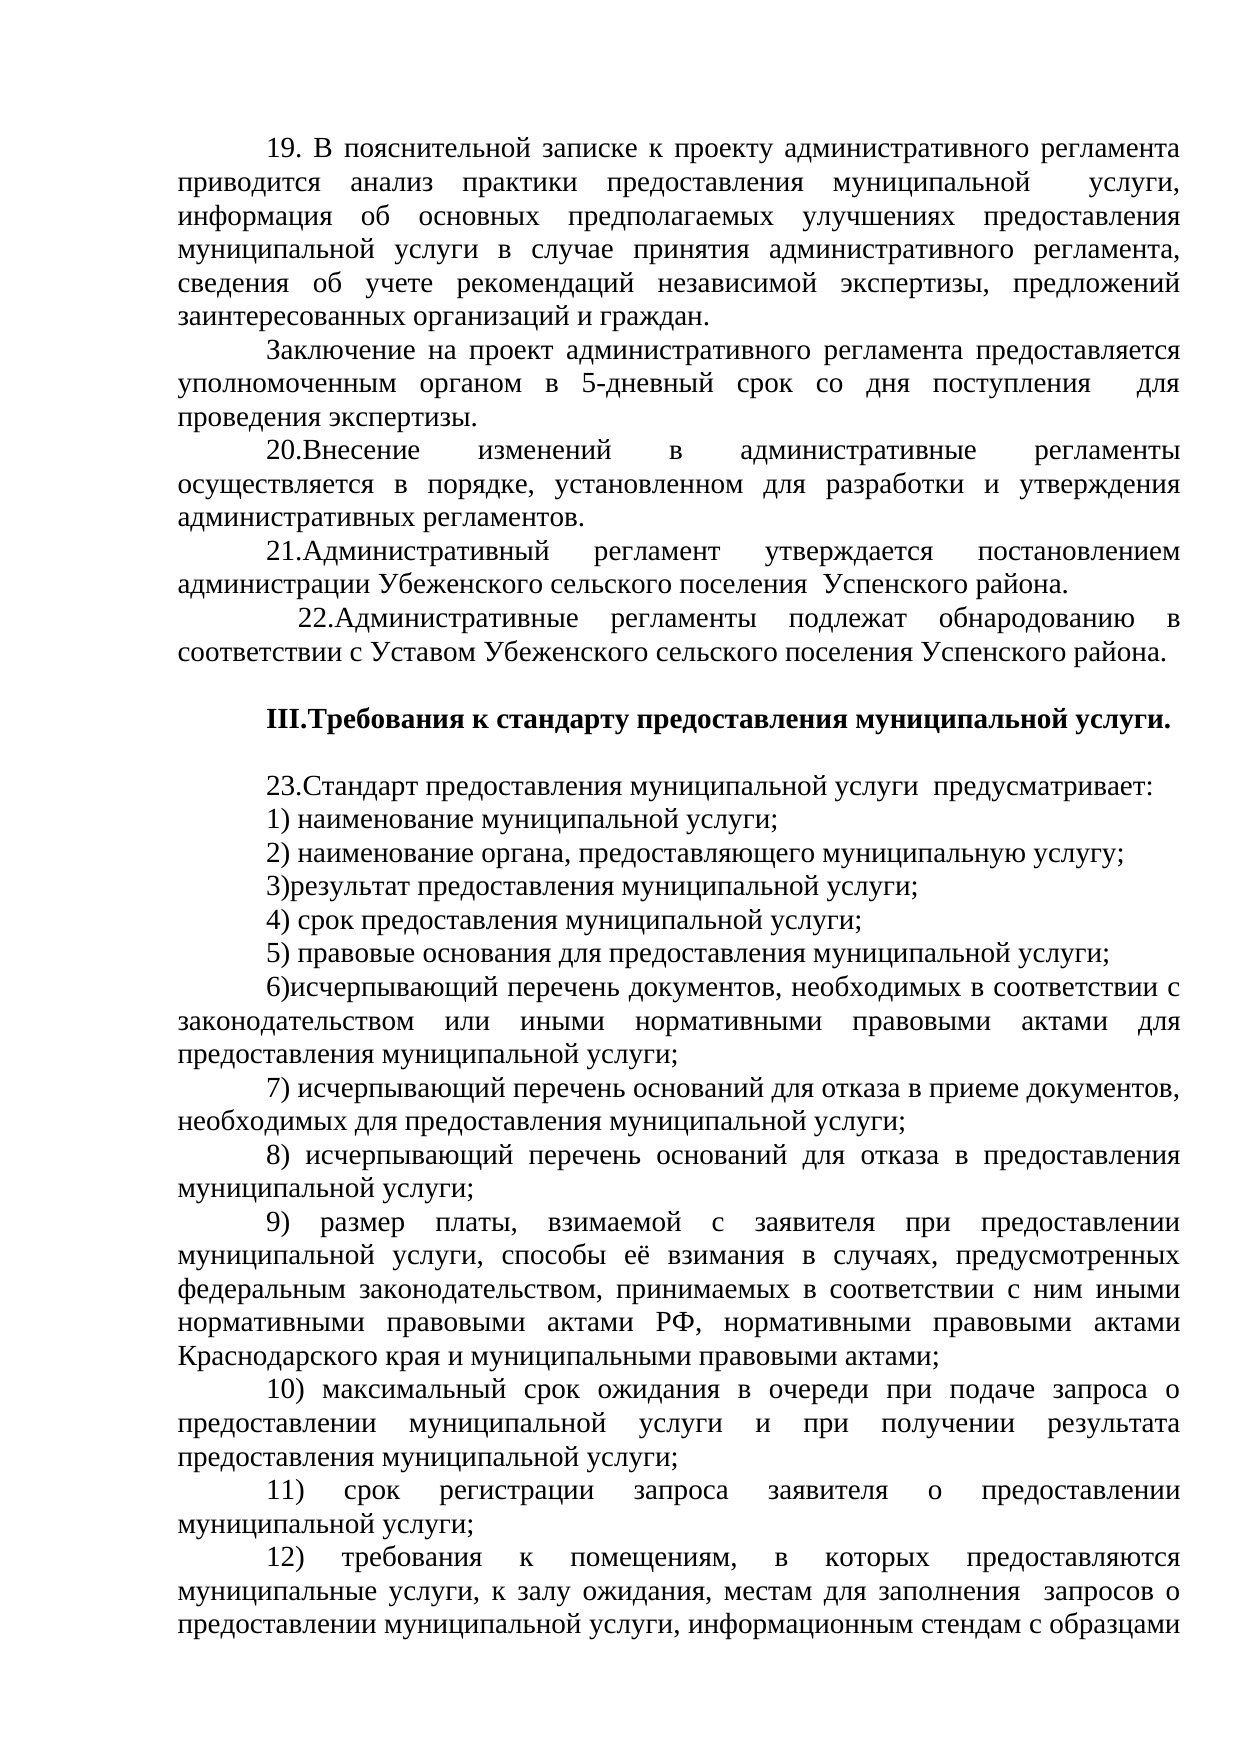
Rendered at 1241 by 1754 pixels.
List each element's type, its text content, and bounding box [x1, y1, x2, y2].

text 19. В пояснительной записке к проекту административного регламента приводится анализ практики предоставления муниципальной услуги, информация об основных предполагаемых улучшениях предоставления муниципальной услуги в случае принятия административного регламента, сведения об учете рекомендаций независимой экспертизы, предложений заинтересованных организаций и граждан. [177, 131, 1181, 332]
text 2) наименование органа, предоставляющего муниципальную услугу; [177, 835, 1181, 868]
text 8) исчерпывающий перечень оснований для отказа в предоставления муниципальной услуги; [177, 1137, 1181, 1204]
text 21.Административный регламент утверждается постановлением администрации Убеженского сельского поселения Успенского района. [177, 533, 1181, 600]
text Заключение на проект административного регламента предоставляется уполномоченным органом в 5-дневный срок со дня поступления для проведения экспертизы. [177, 332, 1181, 432]
text 10) максимальный срок ожидания в очереди при подаче запроса о предоставлении муниципальной услуги и при получении результата предоставления муниципальной услуги; [177, 1372, 1181, 1472]
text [177, 1539, 1181, 1640]
text 5) правовые основания для предоставления муниципальной услуги; [177, 936, 1181, 969]
text 3)результат предоставления муниципальной услуги; [177, 868, 1181, 902]
text 9) размер платы, взимаемой с заявителя при предоставлении муниципальной услуги, способы её взимания в случаях, предусмотренных федеральным законодательством, принимаемых в соответствии с ним иными нормативными правовыми актами РФ, нормативными правовыми актами Краснодарского края и муниципальными правовыми актами; [177, 1204, 1181, 1372]
text III.Требования к стандарту предоставления муниципальной услуги. [177, 701, 1181, 734]
text 23.Стандарт предоставления муниципальной услуги предусматривает: [177, 768, 1181, 801]
text 22.Административные регламенты подлежат обнародованию в соответствии с Уставом Убеженского сельского поселения Успенского района. [177, 600, 1181, 667]
text 7) исчерпывающий перечень оснований для отказа в приеме документов, необходимых для предоставления муниципальной услуги; [177, 1070, 1181, 1137]
text 4) срок предоставления муниципальной услуги; [177, 902, 1181, 936]
text 11) срок регистрации запроса заявителя о предоставлении муниципальной услуги; [177, 1472, 1181, 1539]
text 6)исчерпывающий перечень документов, необходимых в соответствии с законодательством или иными нормативными правовыми актами для предоставления муниципальной услуги; [177, 969, 1181, 1070]
text 20.Внесение изменений в административные регламенты осуществляется в порядке, установленном для разработки и утверждения административных регламентов. [177, 432, 1181, 533]
text 1) наименование муниципальной услуги; [177, 801, 1181, 835]
